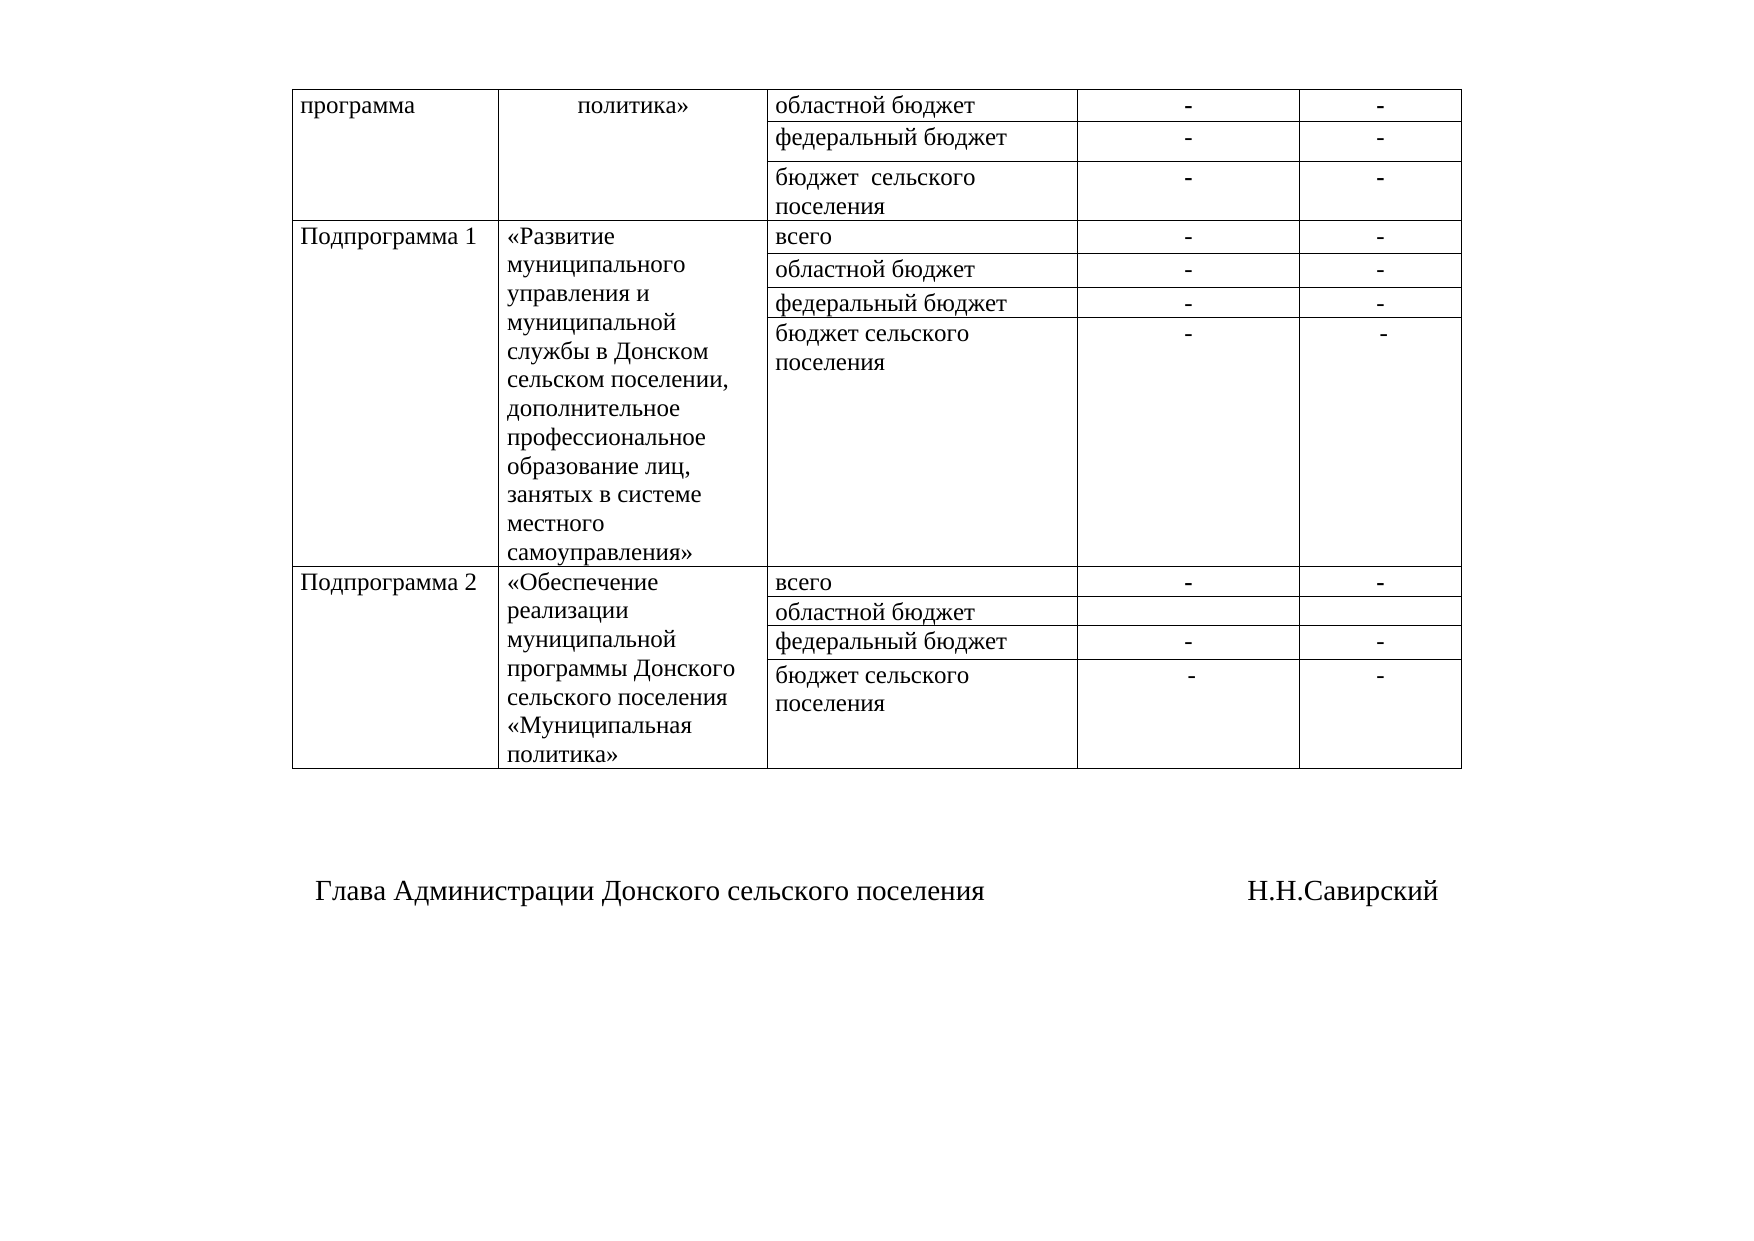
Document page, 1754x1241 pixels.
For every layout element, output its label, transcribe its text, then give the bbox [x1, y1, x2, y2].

table_cell бюджет сельского поселения [768, 660, 1077, 768]
table_cell - [1300, 221, 1461, 253]
table_cell - [1300, 318, 1461, 566]
table_cell - [1078, 318, 1299, 566]
table_cell бюджет сельского поселения [768, 318, 1077, 566]
table_cell - [1078, 660, 1299, 768]
table_cell «Обеспечение реализации муниципальной программы Донского сельского поселения «Муниципальная политика» [499, 567, 767, 768]
table_cell - [1300, 90, 1461, 121]
table_cell - [1078, 288, 1299, 317]
text Глава Администрации Донского сельского поселения Н.Н.Савирский [118, 873, 1636, 907]
table_cell - [1300, 254, 1461, 287]
table_cell - [1300, 660, 1461, 768]
table_cell областной бюджет [768, 254, 1077, 287]
table_cell «Развитие муниципального управления и муниципальной службы в Донском сельском поселении, дополнительное профессиональное образование лиц, занятых в системе местного самоуправления» [499, 221, 767, 566]
table_cell - [1078, 162, 1299, 220]
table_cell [499, 90, 767, 220]
table_cell федеральный бюджет [768, 288, 1077, 317]
table_cell Подпрограмма 1 [293, 221, 498, 566]
table_cell всего [768, 221, 1077, 253]
table_cell - [1078, 626, 1299, 659]
table_cell - [1300, 288, 1461, 317]
table_cell - [1078, 567, 1299, 596]
table_cell - [1078, 254, 1299, 287]
table_cell федеральный бюджет [768, 626, 1077, 659]
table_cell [293, 90, 498, 220]
table_cell областной бюджет [768, 597, 1077, 625]
table_cell - [1078, 221, 1299, 253]
table_cell всего [768, 567, 1077, 596]
table_cell - [1078, 122, 1299, 161]
table_cell бюджет сельского поселения [768, 162, 1077, 220]
table_cell Подпрограмма 2 [293, 567, 498, 768]
table_cell [1078, 597, 1299, 625]
table_cell - [1300, 162, 1461, 220]
table_cell - [1078, 90, 1299, 121]
table_cell областной бюджет [768, 90, 1077, 121]
table_cell - [1300, 626, 1461, 659]
table_cell федеральный бюджет [768, 122, 1077, 161]
table_cell [1300, 597, 1461, 625]
table_cell - [1300, 122, 1461, 161]
table_cell - [1300, 567, 1461, 596]
